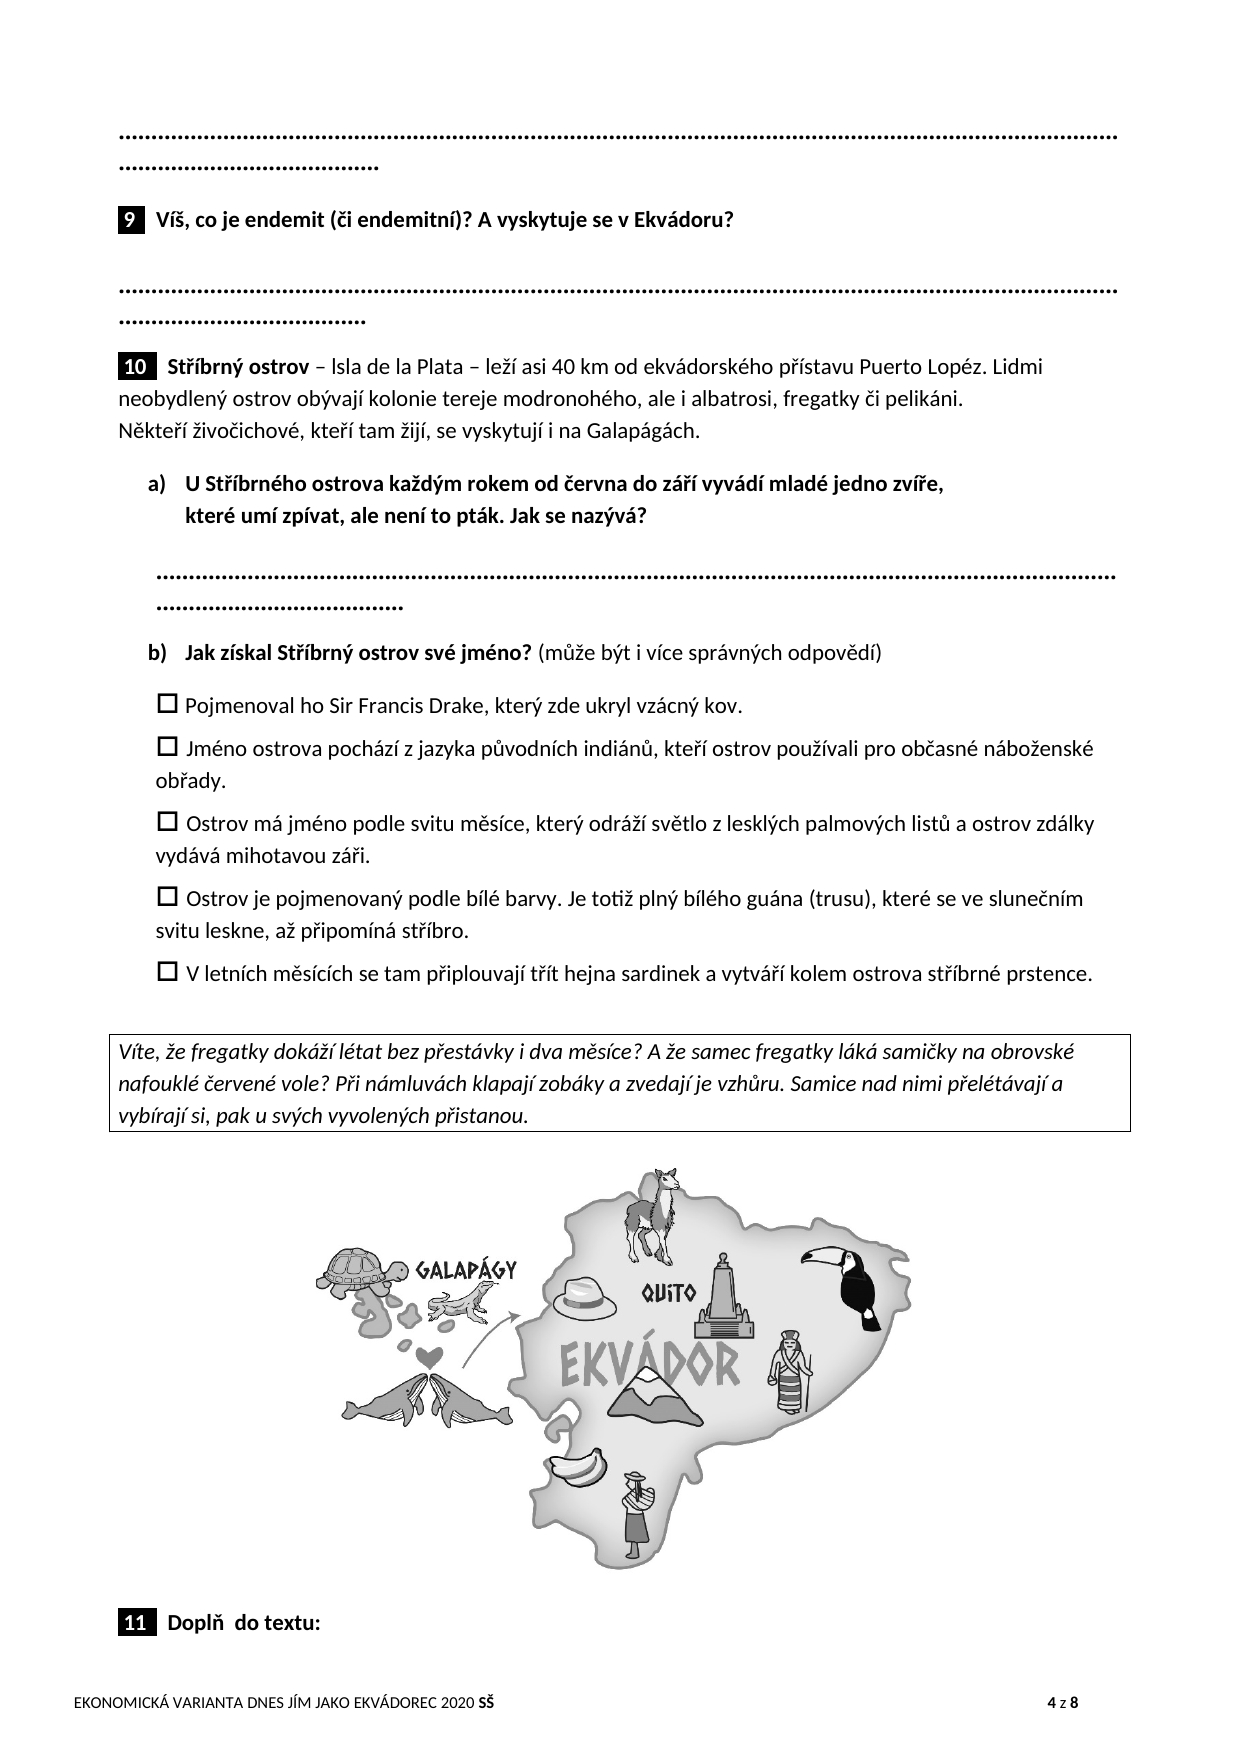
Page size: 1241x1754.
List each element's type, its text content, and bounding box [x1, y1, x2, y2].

list Jak získal Stříbrný ostrov své jméno? (může být i více správných odpovědí) [148, 638, 1122, 666]
text V letních měsících se tam připlouvají třít hejna sardinek a vytváří kolem ostrova stříbrné prstence. [155, 959, 1122, 1019]
text ……………………………………………………………………………………………………………………………………………………………...…………. [118, 115, 1122, 178]
text 9 Víš, co je endemit (či endemitní)? A vyskytuje se v Ekvádoru? [118, 178, 1122, 234]
text ……………………………………………………………………………………………………………………………………………………………………….. [118, 269, 1122, 331]
text 10 Stříbrný ostrov – lsla de la Plata – leží asi 40 km od ekvádorského přístavu Puerto Lopéz. Lidmi neobydlený ostrov obývají kolonie tereje modronohého, ale i albatrosi, fregatky či pelikáni. Někteří živočichové, kteří tam žijí, se vyskytují i na Galapágách. [118, 352, 1122, 444]
text Ostrov je pojmenovaný podle bílé barvy. Je totiž plný bílého guána (trusu), které se ve slunečním svitu leskne, až připomíná stříbro. [155, 884, 1122, 944]
picture [310, 1168, 931, 1584]
text Víte, že fregatky dokáží létat bez přestávky i dva měsíce? A že samec fregatky láká samičky na obrovské nafouklé červené vole? Při námluvách klapají zobáky a zvedají je vzhůru. Samice nad nimi přelétávají a vybírají si, pak u svých vyvolených přistanou. [110, 1035, 1130, 1131]
text ………………………………………………………………………………………………………………………………………………………………….. [156, 554, 1122, 617]
text Ostrov má jméno podle svitu měsíce, který odráží světlo z lesklých palmových listů a ostrov zdálky vydává mihotavou záři. [155, 809, 1122, 869]
text Jméno ostrova pochází z jazyka původních indiánů, kteří ostrov používali pro občasné náboženské obřady. [155, 734, 1122, 794]
list U Stříbrného ostrova každým rokem od června do září vyvádí mladé jedno zvíře, které umí zpívat, ale není to pták. Jak se nazývá? [148, 469, 1122, 529]
text Pojmenoval ho Sir Francis Drake, který zde ukryl vzácný kov. [155, 691, 1122, 719]
